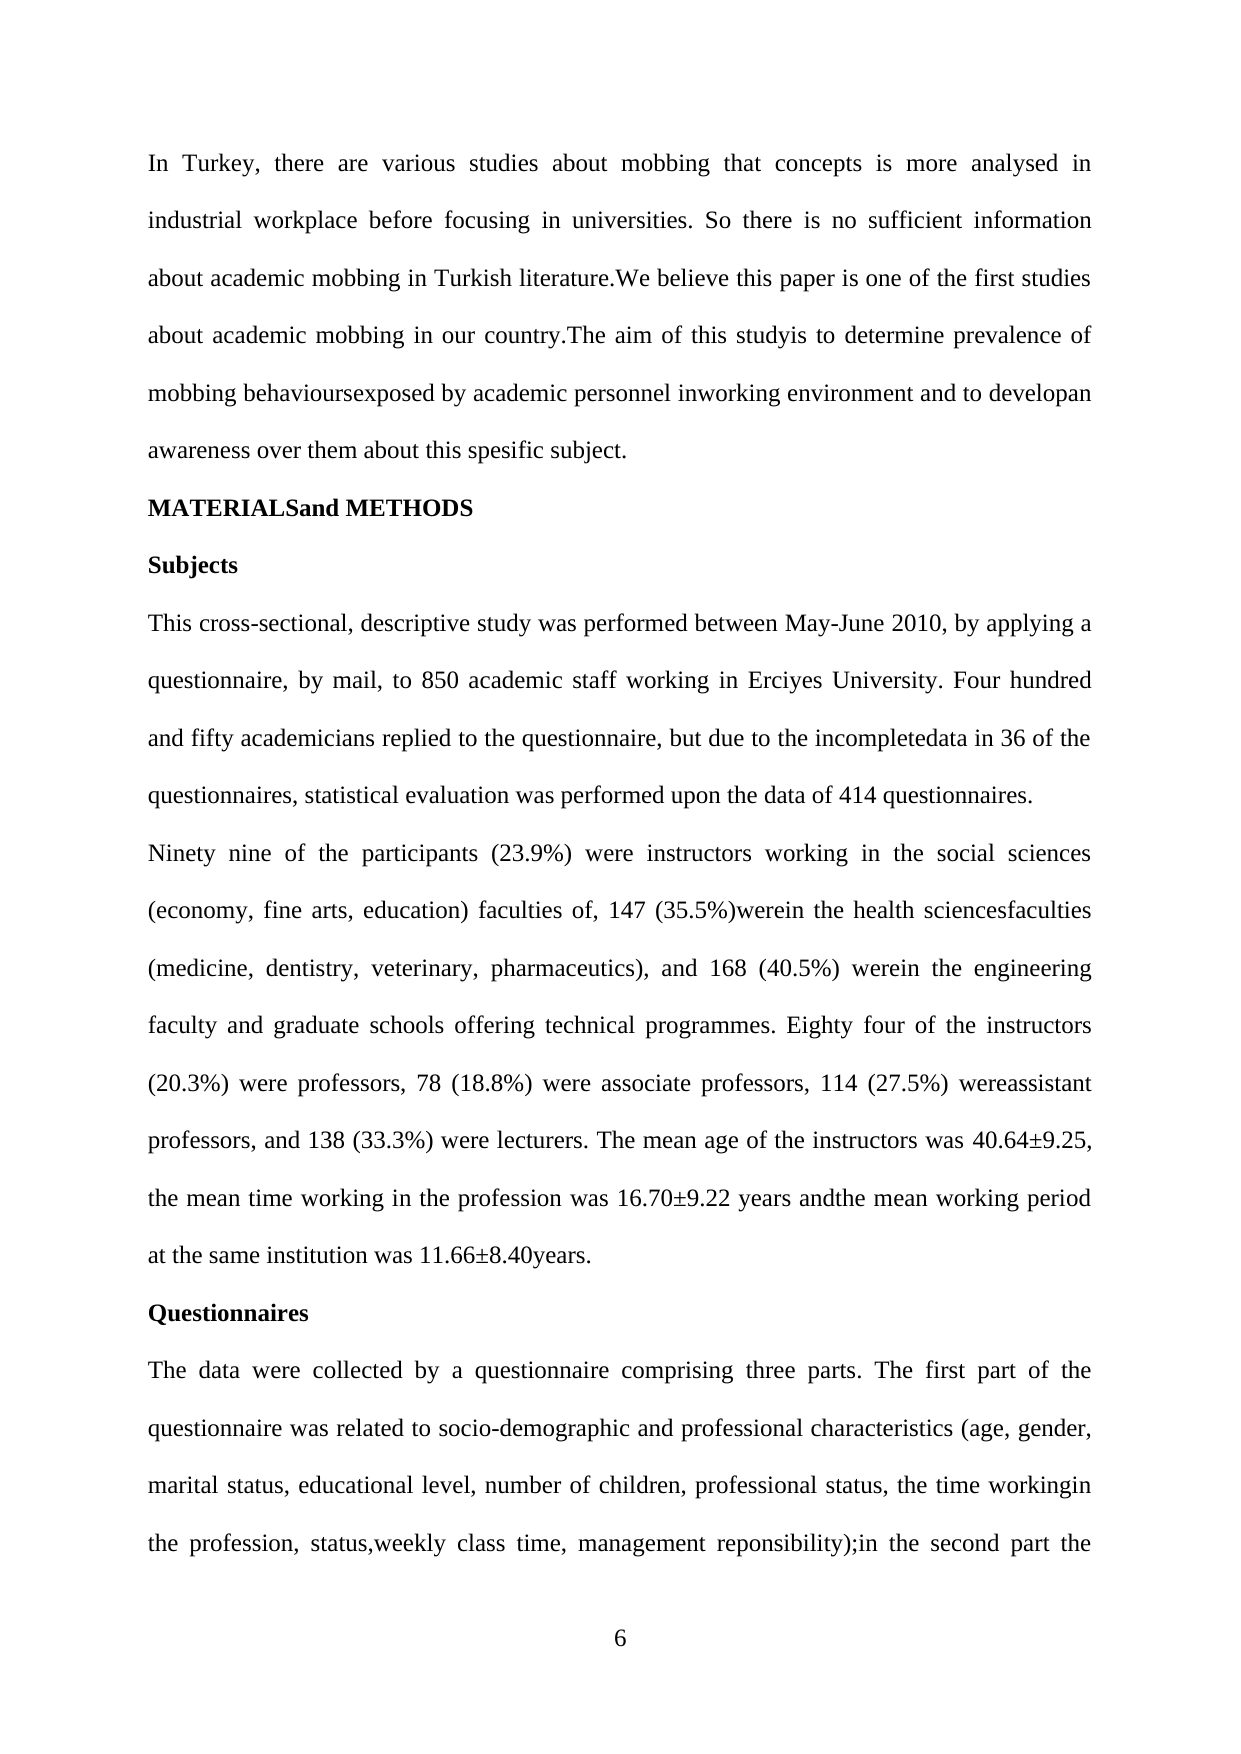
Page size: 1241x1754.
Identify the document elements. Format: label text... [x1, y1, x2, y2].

text Questionnaires [148, 1298, 1093, 1326]
text In Turkey, there are various studies about mobbing that concepts is more analysed in industrial workplace before focusing in universities. So there is no sufficient information about academic mobbing in Turkish literature.We believe this paper is one of the first studies about academic mobbing in our country.The aim of this studyis to determine prevalence of mobbing behavioursexposed by academic personnel inworking environment and to developan awareness over them about this spesific subject. [148, 148, 1093, 464]
text Ninety nine of the participants (23.9%) were instructors working in the social sciences (economy, fine arts, education) faculties of, 147 (35.5%)werein the health sciencesfaculties (medicine, dentistry, veterinary, pharmaceutics), and 168 (40.5%) werein the engineering faculty and graduate schools offering technical programmes. Eighty four of the instructors (20.3%) were professors, 78 (18.8%) were associate professors, 114 (27.5%) wereassistant professors, and 138 (33.3%) were lecturers. The mean age of the instructors was 40.64±9.25, the mean time working in the profession was 16.70±9.22 years andthe mean working period at the same institution was 11.66±8.40years. [148, 838, 1093, 1269]
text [148, 1355, 1093, 1556]
text This cross-sectional, descriptive study was performed between May-June 2010, by applying a questionnaire, by mail, to 850 academic staff working in Erciyes University. Four hundred and fifty academicians replied to the questionnaire, but due to the incompletedata in 36 of the questionnaires, statistical evaluation was performed upon the data of 414 questionnaires. [148, 608, 1093, 809]
text MATERIALSand METHODS [148, 493, 1093, 521]
text Subjects [148, 550, 1093, 579]
